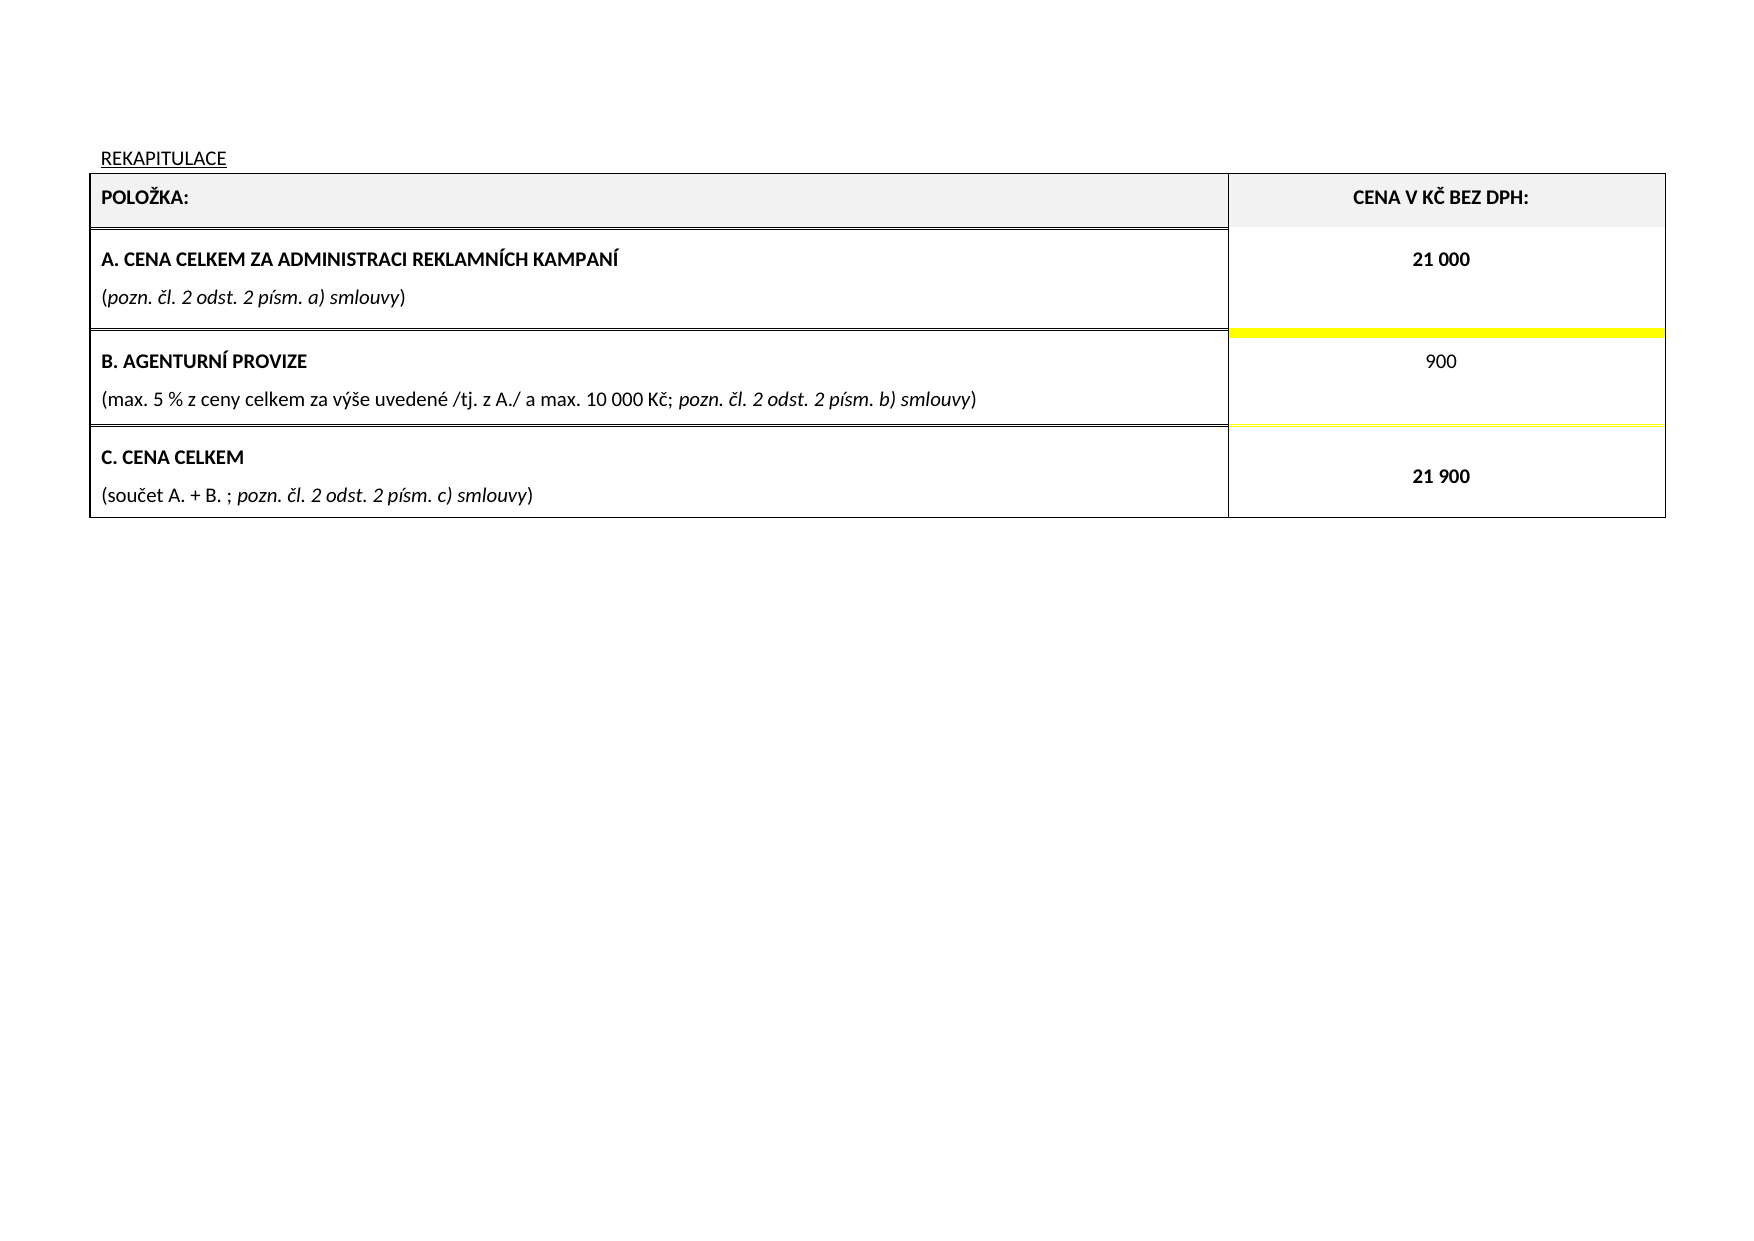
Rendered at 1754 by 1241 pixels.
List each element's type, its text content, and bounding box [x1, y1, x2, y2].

table_cell B. AGENTURNÍ PROVIZE (max. 5 % z ceny celkem za výše uvedené /tj. z A./ a max. 10 000 Kč; pozn. čl. 2 odst. 2 písm. b) smlouvy) [91, 331, 1228, 423]
table_cell 21 000 [1229, 236, 1665, 328]
table_cell 900 [1229, 338, 1665, 423]
table_header POLOŽKA: [91, 174, 1228, 227]
subtitle REKAPITULACE [101, 145, 1469, 171]
table_cell C. CENA CELKEM (součet A. + B. ; pozn. čl. 2 odst. 2 písm. c) smlouvy) [91, 427, 1228, 517]
table_header CENA V KČ BEZ DPH: [1229, 174, 1665, 227]
table_cell 21 900 [1229, 427, 1665, 517]
table_cell A. CENA CELKEM ZA ADMINISTRACI REKLAMNÍCH KAMPANÍ (pozn. čl. 2 odst. 2 písm. a) smlouvy) [91, 230, 1228, 328]
